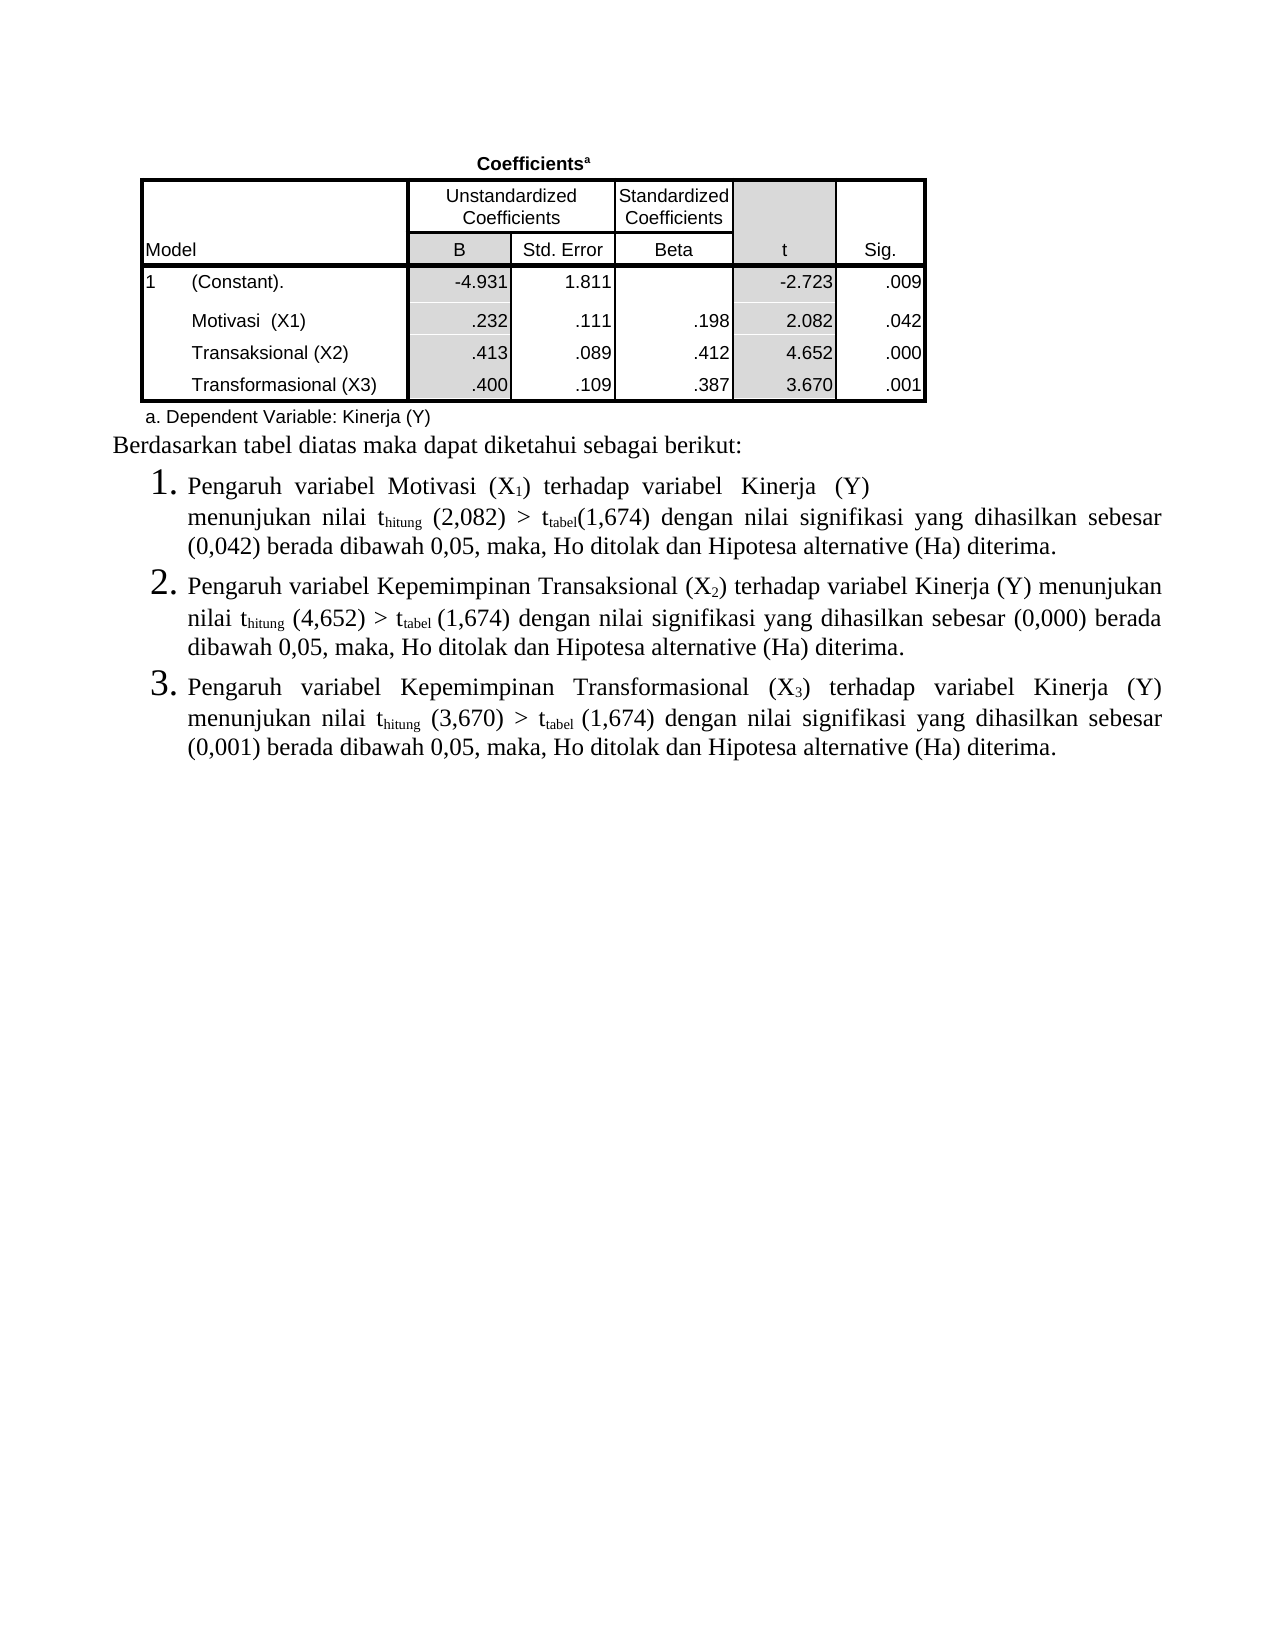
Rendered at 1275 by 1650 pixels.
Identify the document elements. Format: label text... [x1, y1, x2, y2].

text Berdasarkan tabel diatas maka dapat diketahui sebagai berikut: [112, 430, 1162, 459]
table_cell Std. Error [512, 234, 614, 263]
table_cell .198 [616, 303, 732, 334]
table_cell Transformasional (X3) [188, 366, 406, 398]
table_cell Transaksional (X2) [188, 335, 406, 366]
table_cell 1.811 [512, 268, 614, 302]
table_cell t [734, 182, 835, 263]
table_cell .001 [837, 366, 923, 398]
table_cell Motivasi (X1) [188, 303, 406, 334]
table_cell 2.082 [734, 303, 835, 334]
table_cell .089 [512, 335, 614, 366]
table_cell (Constant). [188, 268, 406, 302]
table_cell -4.931 [410, 268, 510, 302]
table_cell Sig. [837, 182, 923, 263]
table_cell .400 [410, 366, 510, 398]
table_cell Beta [616, 234, 732, 263]
table_cell 1 [144, 268, 188, 398]
table_cell .111 [512, 303, 614, 334]
list Pengaruh variabel Kepemimpinan Transaksional (X2) terhadap variabel Kinerja (Y) menunjukan nilai thitung (4,652) > ttabel (1,674) dengan nilai signifikasi yang dihasilkan sebesar (0,000) berada dibawah 0,05, maka, Ho ditolak dan Hipotesa alternative (Ha) diterima. [150, 560, 1162, 660]
table_cell 4.652 [734, 335, 835, 366]
table_cell .109 [512, 366, 614, 398]
table_cell [616, 268, 732, 302]
table_cell Model [144, 182, 406, 263]
table_cell .000 [837, 335, 923, 366]
table_cell .232 [410, 303, 510, 334]
list menunjukan nilai thitung (2,082) > ttabel(1,674) dengan nilai signifikasi yang dihasilkan sebesar (0,042) berada dibawah 0,05, maka, Ho ditolak dan Hipotesa alternative (Ha) diterima. [187, 502, 1162, 560]
table_cell Standardized Coefficients [616, 182, 732, 231]
table_cell .387 [616, 366, 732, 398]
table_cell 3.670 [734, 366, 835, 398]
table_cell Unstandardized Coefficients [410, 182, 614, 231]
table_cell .042 [837, 303, 923, 334]
table_header Coefficientsa [142, 150, 925, 178]
table_cell .009 [837, 268, 923, 302]
table_cell -2.723 [734, 268, 835, 302]
table_cell B [410, 234, 510, 263]
table_cell .413 [410, 335, 510, 366]
list Pengaruh variabel Motivasi (X1) terhadap variabel Kinerja (Y) [150, 459, 1162, 502]
table_cell a. Dependent Variable: Kinerja (Y) [142, 403, 925, 430]
list Pengaruh variabel Kepemimpinan Transformasional (X3) terhadap variabel Kinerja (Y) menunjukan nilai thitung (3,670) > ttabel (1,674) dengan nilai signifikasi yang dihasilkan sebesar (0,001) berada dibawah 0,05, maka, Ho ditolak dan Hipotesa alternative (Ha) diterima. [150, 660, 1162, 761]
table_cell .412 [616, 335, 732, 366]
